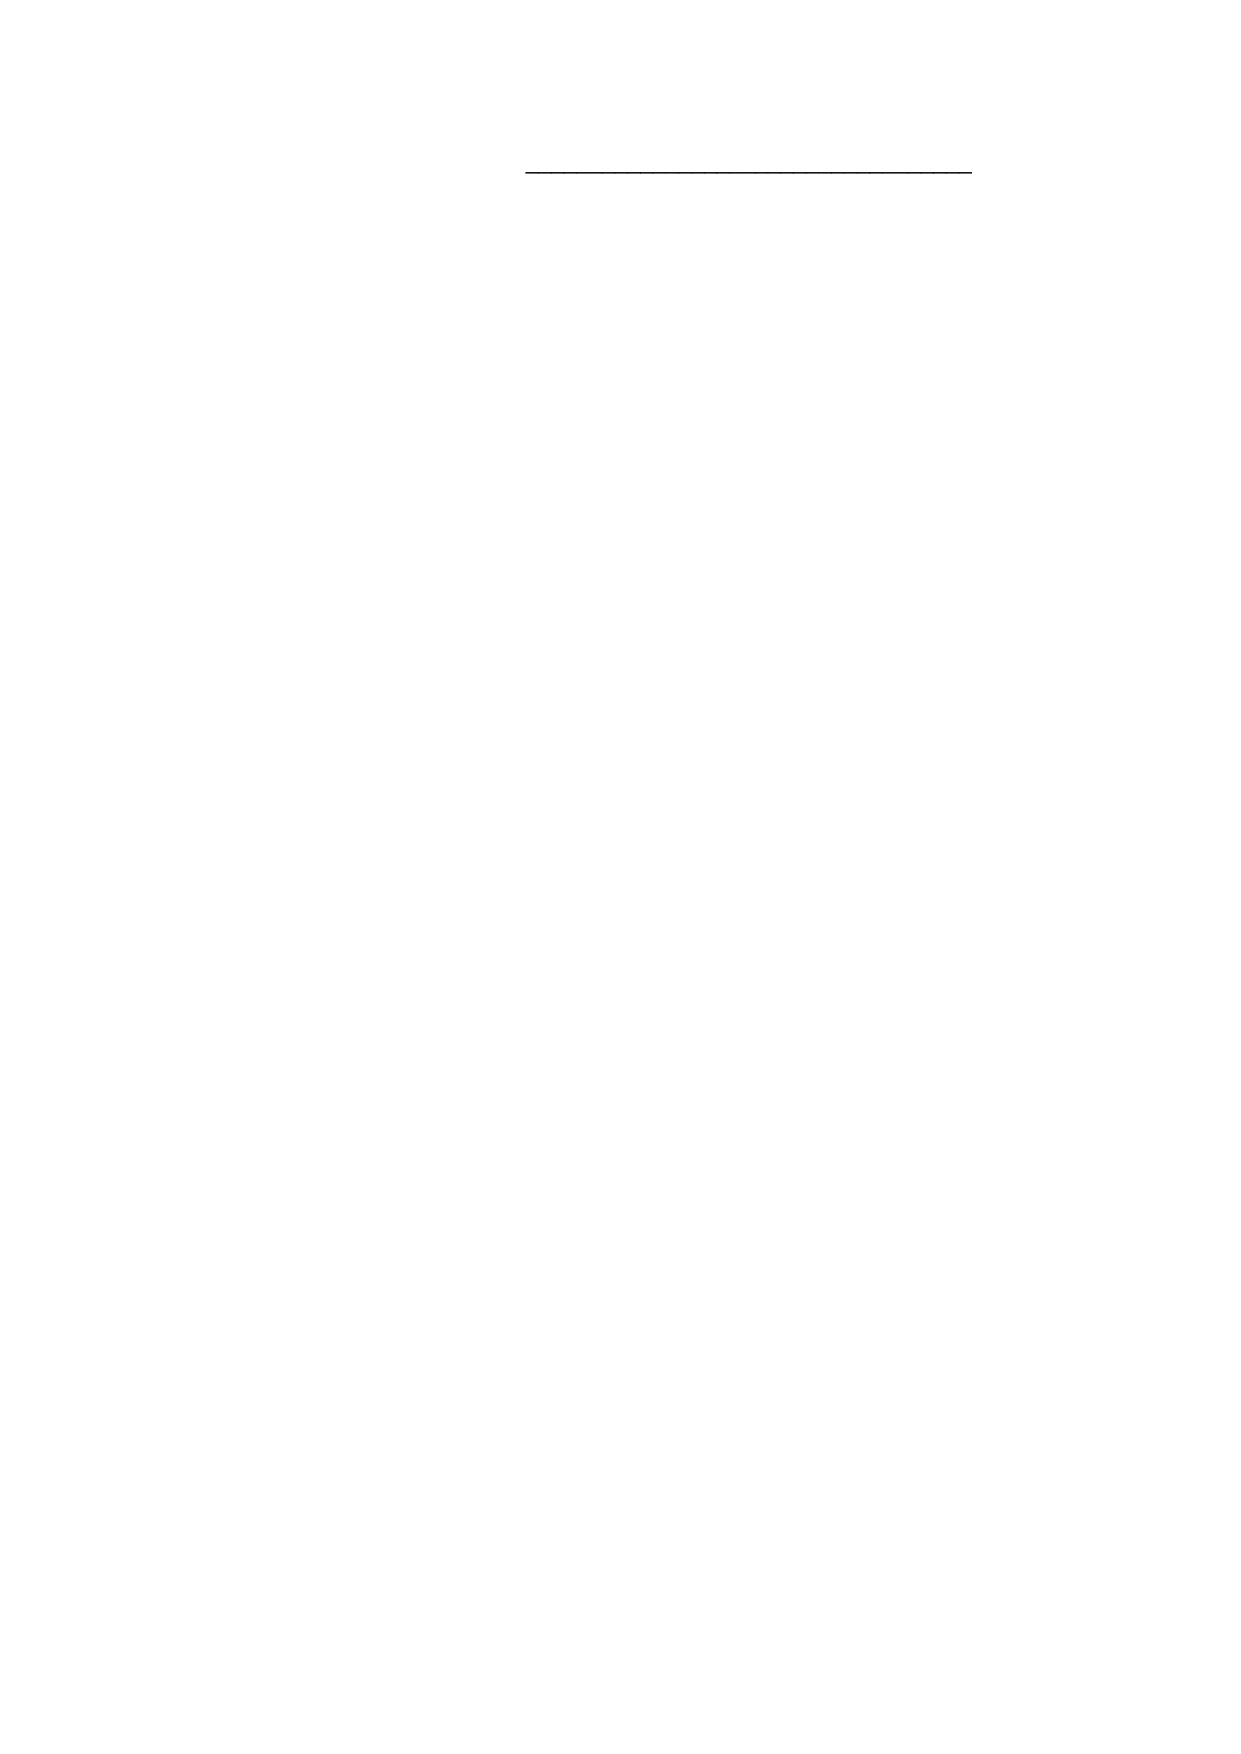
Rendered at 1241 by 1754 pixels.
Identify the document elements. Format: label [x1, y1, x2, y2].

text [118, 148, 1122, 174]
